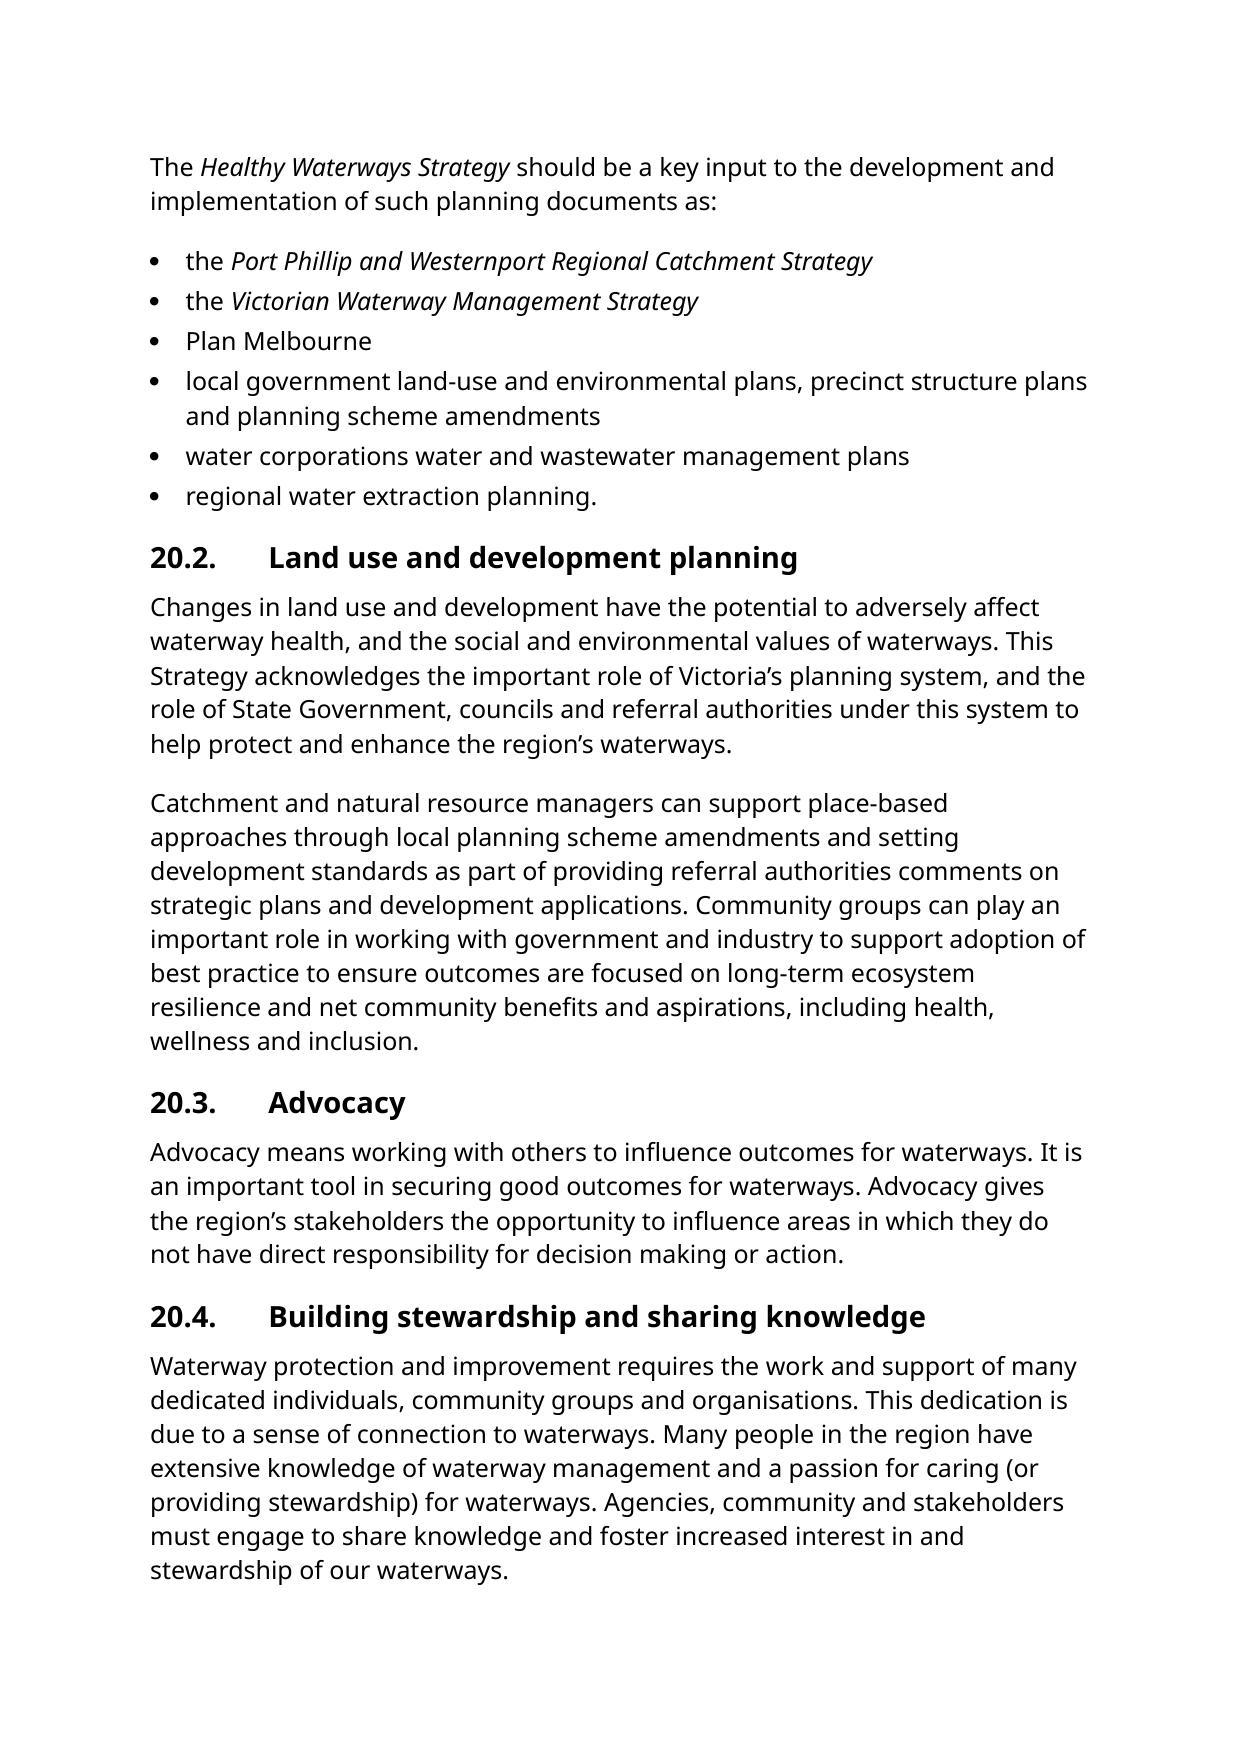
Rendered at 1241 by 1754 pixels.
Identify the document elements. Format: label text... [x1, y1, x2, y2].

text the Port Phillip and Westernport Regional Catchment Strategy [150, 243, 1090, 277]
text The Healthy Waterways Strategy should be a key input to the development and implementation of such planning documents as: [150, 150, 1090, 218]
text water corporations water and wastewater management plans [150, 438, 1090, 472]
subtitle 20.4. Building stewardship and sharing knowledge [150, 1296, 1090, 1336]
subtitle 20.3. Advocacy [150, 1083, 1090, 1122]
text Advocacy means working with others to influence outcomes for waterways. It is an important tool in securing good outcomes for waterways. Advocacy gives the region’s stakeholders the opportunity to influence areas in which they do not have direct responsibility for decision making or action. [150, 1135, 1090, 1271]
text Changes in land use and development have the potential to adversely affect waterway health, and the social and environmental values of waterways. This Strategy acknowledges the important role of Victoria’s planning system, and the role of State Government, councils and referral authorities under this system to help protect and enhance the region’s waterways. [150, 590, 1090, 760]
text Plan Melbourne [150, 324, 1090, 358]
text Waterway protection and improvement requires the work and support of many dedicated individuals, community groups and organisations. This dedication is due to a sense of connection to waterways. Many people in the region have extensive knowledge of waterway management and a passion for caring (or providing stewardship) for waterways. Agencies, community and stakeholders must engage to share knowledge and foster increased interest in and stewardship of our waterways. [150, 1348, 1090, 1587]
text local government land-use and environmental plans, precinct structure plans and planning scheme amendments [150, 364, 1090, 432]
text the Victorian Waterway Management Strategy [150, 283, 1090, 317]
text regional water extraction planning. [150, 479, 1090, 513]
subtitle 20.2. Land use and development planning [150, 538, 1090, 577]
text Catchment and natural resource managers can support place-based approaches through local planning scheme amendments and setting development standards as part of providing referral authorities comments on strategic plans and development applications. Community groups can play an important role in working with government and industry to support adoption of best practice to ensure outcomes are focused on long-term ecosystem resilience and net community benefits and aspirations, including health, wellness and inclusion. [150, 785, 1090, 1058]
